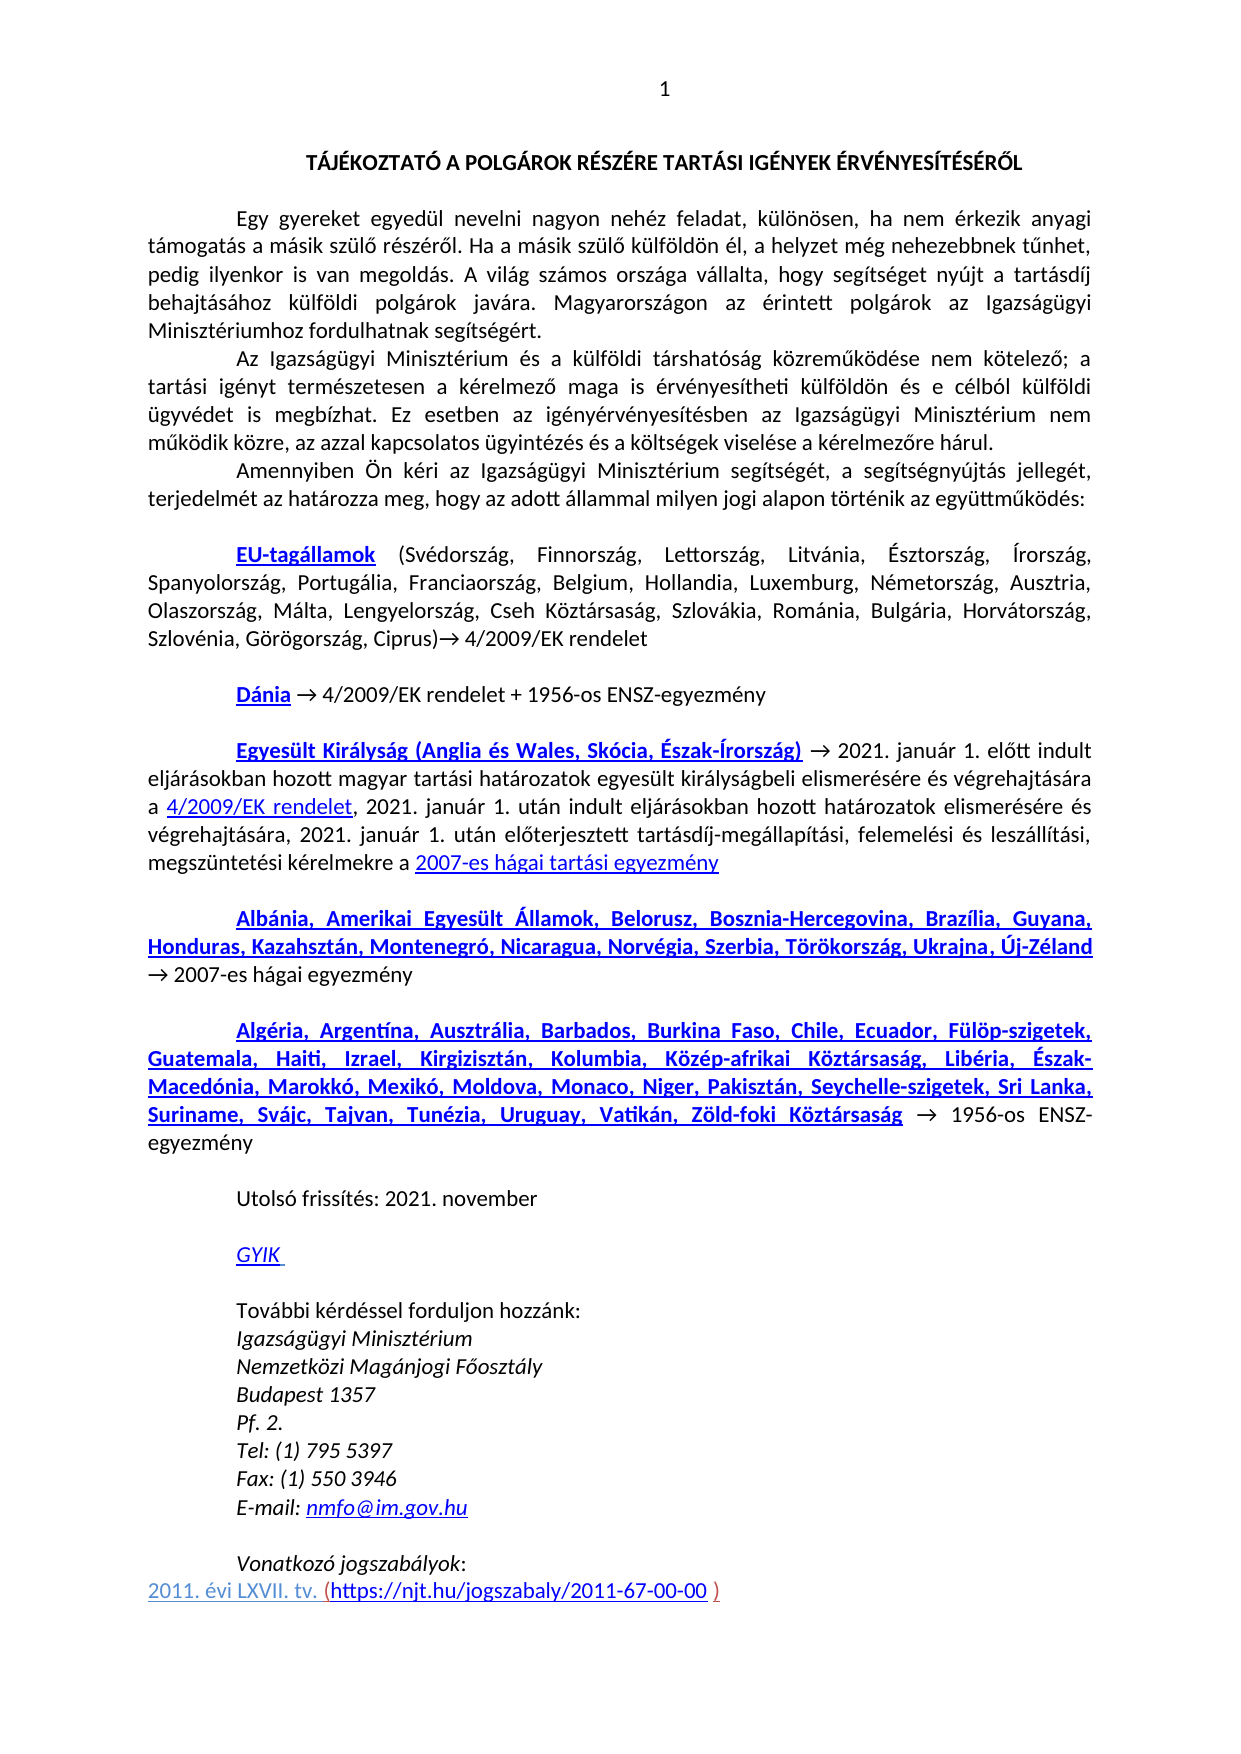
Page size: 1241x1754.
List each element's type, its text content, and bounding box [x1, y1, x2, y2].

text Egy gyereket egyedül nevelni nagyon nehéz feladat, különösen, ha nem érkezik anyagi támogatás a másik szülő részéről. Ha a másik szülő külföldön él, a helyzet még nehezebbnek tűnhet, pedig ilyenkor is van megoldás. A világ számos országa vállalta, hogy segítséget nyújt a tartásdíj behajtásához külföldi polgárok javára. Magyarországon az érintett polgárok az Igazságügyi Minisztériumhoz fordulhatnak segítségért. [148, 204, 1093, 344]
text Fax: (1) 550 3946 [148, 1464, 1093, 1493]
text Egyesült Királyság (Anglia és Wales, Skócia, Észak-Írország) → 2021. január 1. előtt indult eljárásokban hozott magyar tartási határozatok egyesült királyságbeli elismerésére és végrehajtására a 4/2009/EK rendelet, 2021. január 1. után indult eljárásokban hozott határozatok elismerésére és végrehajtására, 2021. január 1. után előterjesztett tartásdíj-megállapítási, felemelési és leszállítási, megszüntetési kérelmekre a 2007-es hágai tartási egyezmény [148, 736, 1093, 876]
text Algéria, Argentína, Ausztrália, Barbados, Burkina Faso, Chile, Ecuador, Fülöp-szigetek, Guatemala, Haiti, Izrael, Kirgizisztán, Kolumbia, Közép-afrikai Köztársaság, Libéria, Észak-Macedónia, Marokkó, Mexikó, Moldova, Monaco, Niger, Pakisztán, Seychelle-szigetek, Sri Lanka, Suriname, Svájc, Tajvan, Tunézia, Uruguay, Vatikán, Zöld-foki Köztársaság → 1956-os ENSZ-egyezmény [148, 1070, 1093, 1096]
text TÁJÉKOZTATÓ A POLGÁROK RÉSZÉRE TARTÁSI IGÉNYEK ÉRVÉNYESÍTÉSÉRŐL [148, 148, 1093, 176]
text Igazságügyi Minisztérium [148, 1324, 1093, 1352]
text Amennyiben Ön kéri az Igazságügyi Minisztérium segítségét, a segítségnyújtás jellegét, terjedelmét az határozza meg, hogy az adott állammal milyen jogi alapon történik az együttműködés: [148, 456, 1093, 512]
text GYIK [148, 1240, 1093, 1268]
text Algéria, Argentína, Ausztrália, Barbados, Burkina Faso, Chile, Ecuador, Fülöp-szigetek, Guatemala, Haiti, Izrael, Kirgizisztán, Kolumbia, Közép-afrikai Köztársaság, Libéria, Észak-Macedónia, Marokkó, Mexikó, Moldova, Monaco, Niger, Pakisztán, Seychelle-szigetek, Sri Lanka, Suriname, Svájc, Tajvan, Tunézia, Uruguay, Vatikán, Zöld-foki Köztársaság → 1956-os ENSZ-egyezmény [148, 1098, 1093, 1156]
text Dánia → 4/2009/EK rendelet + 1956-os ENSZ-egyezmény [148, 680, 1093, 708]
text Pf. 2. [148, 1408, 1093, 1437]
text További kérdéssel forduljon hozzánk: [148, 1296, 1093, 1324]
text EU-tagállamok (Svédország, Finnország, Lettország, Litvánia, Észtország, Írország, Spanyolország, Portugália, Franciaország, Belgium, Hollandia, Luxemburg, Németország, Ausztria, Olaszország, Málta, Lengyelország, Cseh Köztársaság, Szlovákia, Románia, Bulgária, Horvátország, Szlovénia, Görögország, Ciprus)→ 4/2009/EK rendelet [148, 540, 1093, 652]
text Az Igazságügyi Minisztérium és a külföldi társhatóság közreműködése nem kötelező; a tartási igényt természetesen a kérelmező maga is érvényesítheti külföldön és e célból külföldi ügyvédet is megbízhat. Ez esetben az igényérvényesítésben az Igazságügyi Minisztérium nem működik közre, az azzal kapcsolatos ügyintézés és a költségek viselése a kérelmezőre hárul. [148, 344, 1093, 456]
text Vonatkozó jogszabályok: [148, 1549, 1093, 1577]
text Tel: (1) 795 5397 [148, 1437, 1093, 1464]
text Algéria, Argentína, Ausztrália, Barbados, Burkina Faso, Chile, Ecuador, Fülöp-szigetek, Guatemala, Haiti, Izrael, Kirgizisztán, Kolumbia, Közép-afrikai Köztársaság, Libéria, Észak-Macedónia, Marokkó, Mexikó, Moldova, Monaco, Niger, Pakisztán, Seychelle-szigetek, Sri Lanka, Suriname, Svájc, Tajvan, Tunézia, Uruguay, Vatikán, Zöld-foki Köztársaság → 1956-os ENSZ-egyezmény [148, 1016, 1093, 1068]
text Utolsó frissítés: 2021. november [148, 1184, 1093, 1212]
text Albánia, Amerikai Egyesült Államok, Belorusz, Bosznia-Hercegovina, Brazília, Guyana, Honduras, Kazahsztán, Montenegró, Nicaragua, Norvégia, Szerbia, Törökország, Ukrajna, Új-Zéland → 2007-es hágai egyezmény [148, 958, 1093, 988]
text Budapest 1357 [148, 1381, 1093, 1408]
text Albánia, Amerikai Egyesült Államok, Belorusz, Bosznia-Hercegovina, Brazília, Guyana, Honduras, Kazahsztán, Montenegró, Nicaragua, Norvégia, Szerbia, Törökország, Ukrajna, Új-Zéland → 2007-es hágai egyezmény [148, 904, 1093, 956]
text 2011. évi LXVII. tv. (https://njt.hu/jogszabaly/2011-67-00-00 ) [148, 1577, 1093, 1605]
text Nemzetközi Magánjogi Főosztály [148, 1352, 1093, 1381]
text E-mail: nmfo@im.gov.hu [148, 1493, 1093, 1521]
